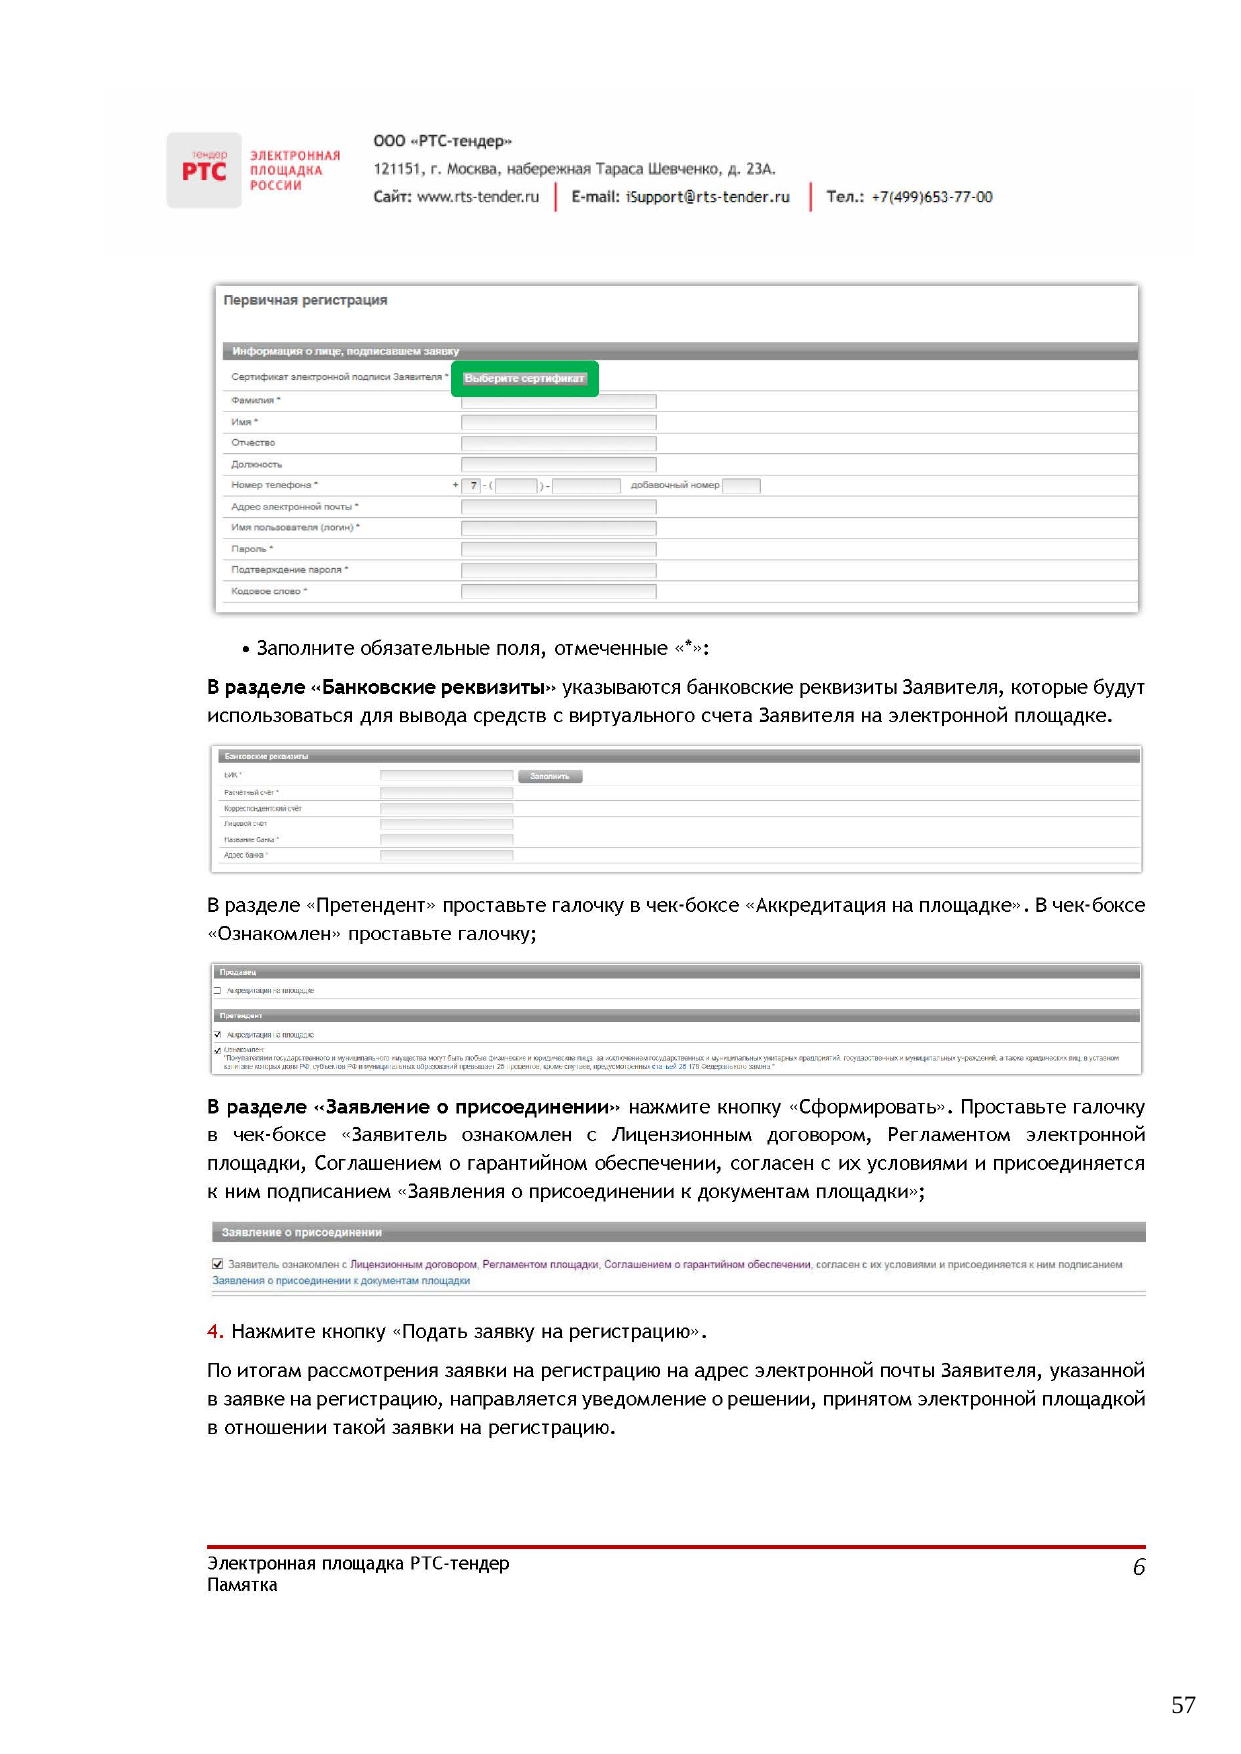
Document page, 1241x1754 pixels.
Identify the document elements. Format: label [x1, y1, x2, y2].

picture [103, 88, 1197, 1634]
